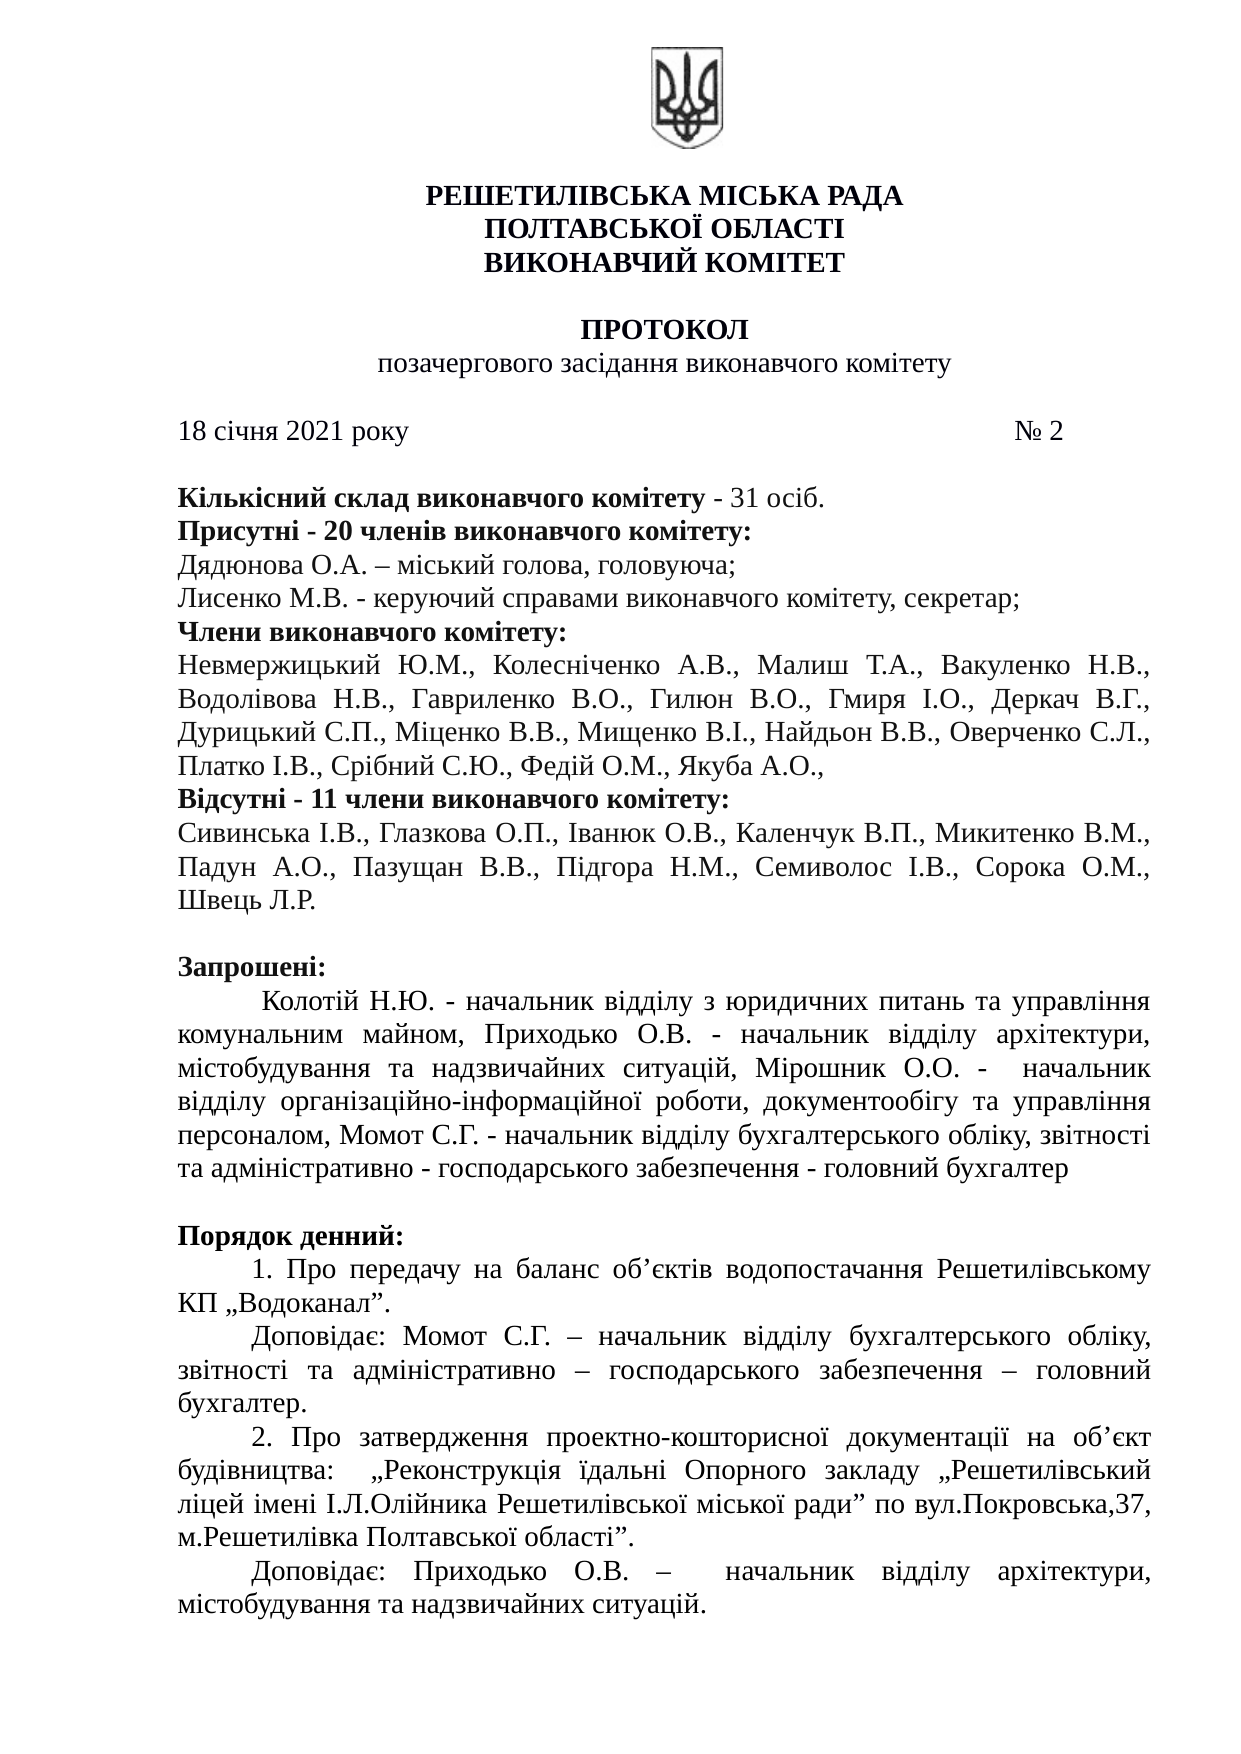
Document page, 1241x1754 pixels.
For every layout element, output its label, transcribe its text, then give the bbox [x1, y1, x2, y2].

text Сивинська І.В., Глазкова О.П., Іванюк О.В., Каленчук В.П., Микитенко В.М., Падун А.О., Пазущан В.В., Підгора Н.М., Семиволос І.В., Сорока О.М., Швець Л.Р. [177, 815, 1152, 916]
text позачергового засідання виконавчого комітету [177, 346, 1152, 379]
text ПРОТОКОЛ [177, 312, 1152, 346]
text Відсутні - 11 члени виконавчого комітету: [177, 782, 1152, 815]
picture [651, 47, 724, 149]
text Порядок денний: [177, 1218, 1152, 1251]
text РЕШЕТИЛІВСЬКА МІСЬКА РАДА [177, 178, 1152, 211]
text Колотій Н.Ю. - начальник відділу з юридичних питань та управління комунальним майном, Приходько О.В. - начальник відділу архітектури, містобудування та надзвичайних ситуацій, Мірошник О.О. - начальник відділу організаційно-інформаційної роботи, документообігу та управління персоналом, Момот С.Г. - начальник відділу бухгалтерського обліку, звітності та адміністративно - господарського забезпечення - головний бухгалтер [177, 983, 1152, 1184]
text Невмержицький Ю.М., Колесніченко А.В., Малиш Т.А., Вакуленко Н.В., Водолівова Н.В., Гавриленко В.О., Гилюн В.О., Гмиря І.О., Деркач В.Г., Дурицький С.П., Міценко В.В., Мищенко В.І., Найдьон В.В., Оверченко С.Л., Платко І.В., Срібний С.Ю., Федій О.М., Якуба А.О., [177, 647, 1152, 782]
text ПОЛТАВСЬКОЇ ОБЛАСТІ [177, 211, 1152, 245]
text Лисенко М.В. - керуючий справами виконавчого комітету, секретар; [177, 580, 1152, 614]
text Члени виконавчого комітету: [177, 614, 1152, 647]
text Дядюнова О.А. – міський голова, головуюча; [177, 547, 1152, 580]
text Доповідає: Момот С.Г. – начальник відділу бухгалтерського обліку, звітності та адміністративно – господарського забезпечення – головний бухгалтер. [177, 1318, 1152, 1419]
text 1. Про передачу на баланс об’єктів водопостачання Решетилівському КП „Водоканал”. [177, 1251, 1152, 1318]
text 18 січня 2021 року № 2 [177, 413, 1152, 446]
text 2. Про затвердження проектно-кошторисної документації на об’єкт будівництва: „Реконструкція їдальні Опорного закладу „Решетилівський ліцей імені І.Л.Олійника Решетилівської міської ради” по вул.Покровська,37, м.Решетилівка Полтавської області”. [177, 1419, 1152, 1553]
text Присутні - 20 членів виконавчого комітету: [177, 513, 1152, 547]
text Доповідає: Приходько О.В. – начальник відділу архітектури, містобудування та надзвичайних ситуацій. [177, 1553, 1152, 1620]
text Запрошені: [177, 949, 1152, 983]
text ВИКОНАВЧИЙ КОМІТЕТ [177, 245, 1152, 278]
text Кількісний склад виконавчого комітету - 31 осіб. [177, 480, 1152, 513]
